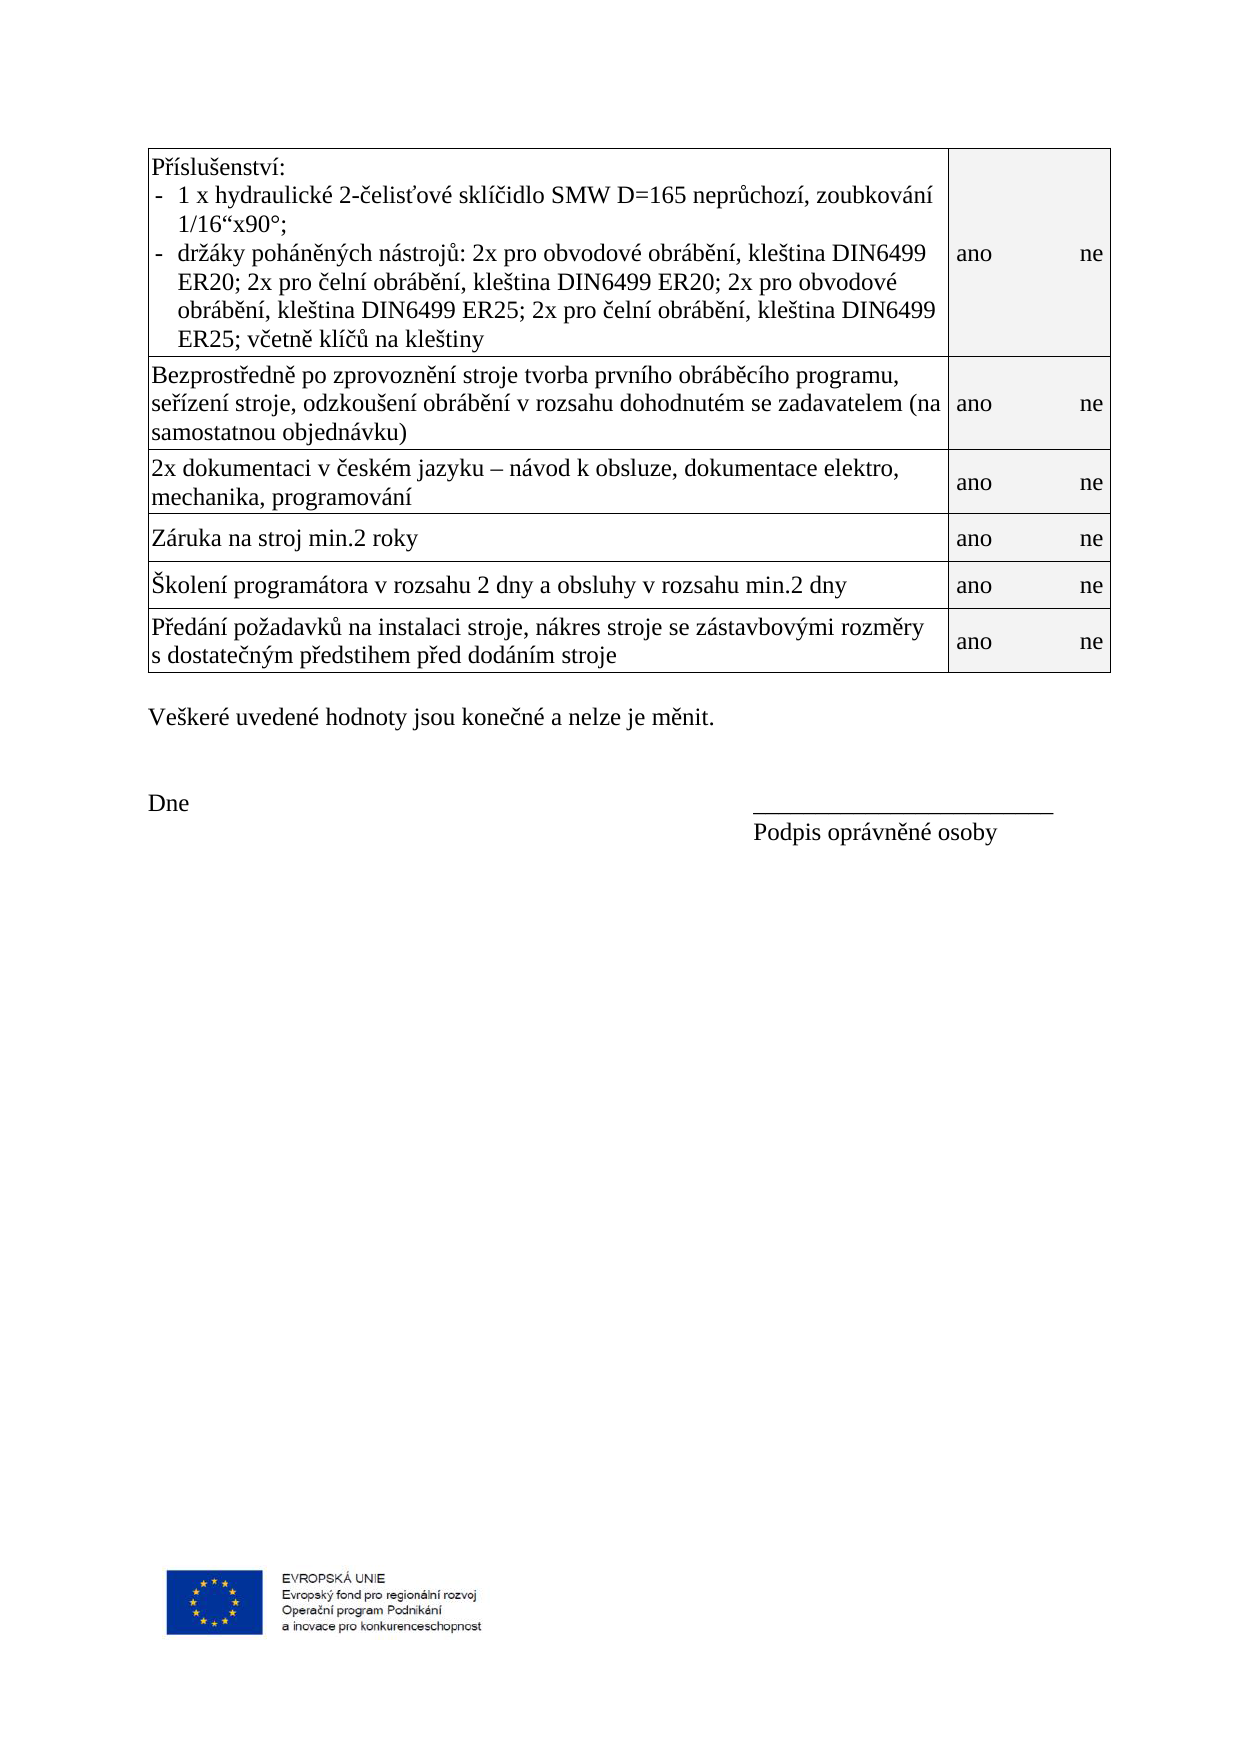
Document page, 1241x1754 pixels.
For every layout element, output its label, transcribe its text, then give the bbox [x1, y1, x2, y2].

table_cell 2x dokumentaci v českém jazyku – návod k obsluze, dokumentace elektro, mechanika, programování [149, 450, 948, 513]
table_cell ano ne [949, 609, 1110, 672]
text Dne ________________________ [148, 788, 1093, 817]
table_header Příslušenství: 1 x hydraulické 2-čelisťové sklíčidlo SMW D=165 neprůchozí, zoubkování 1/16“x90°; držáky poháněných nástrojů: 2x pro obvodové obrábění, kleština DIN6499 ER20; 2x pro čelní obrábění, kleština DIN6499 ER20; 2x pro obvodové obrábění, kleština DIN6499 ER25; 2x pro čelní obrábění, kleština DIN6499 ER25; včetně klíčů na kleštiny [149, 149, 948, 356]
table_cell Školení programátora v rozsahu 2 dny a obsluhy v rozsahu min.2 dny [149, 562, 948, 608]
table_cell ano ne [949, 450, 1110, 513]
table_cell Předání požadavků na instalaci stroje, nákres stroje se zástavbovými rozměry s dostatečným předstihem před dodáním stroje [149, 609, 948, 672]
text Veškeré uvedené hodnoty jsou konečné a nelze je měnit. [148, 702, 1093, 731]
table_cell ano ne [949, 514, 1110, 561]
table_cell ano ne [949, 357, 1110, 449]
table_header ano ne [949, 149, 1110, 356]
text Podpis oprávněné osoby [148, 817, 1093, 846]
table_cell ano ne [949, 562, 1110, 608]
table_cell Záruka na stroj min.2 roky [149, 514, 948, 561]
table_cell Bezprostředně po zprovoznění stroje tvorba prvního obráběcího programu, seřízení stroje, odzkoušení obrábění v rozsahu dohodnutém se zadavatelem (na samostatnou objednávku) [149, 357, 948, 449]
